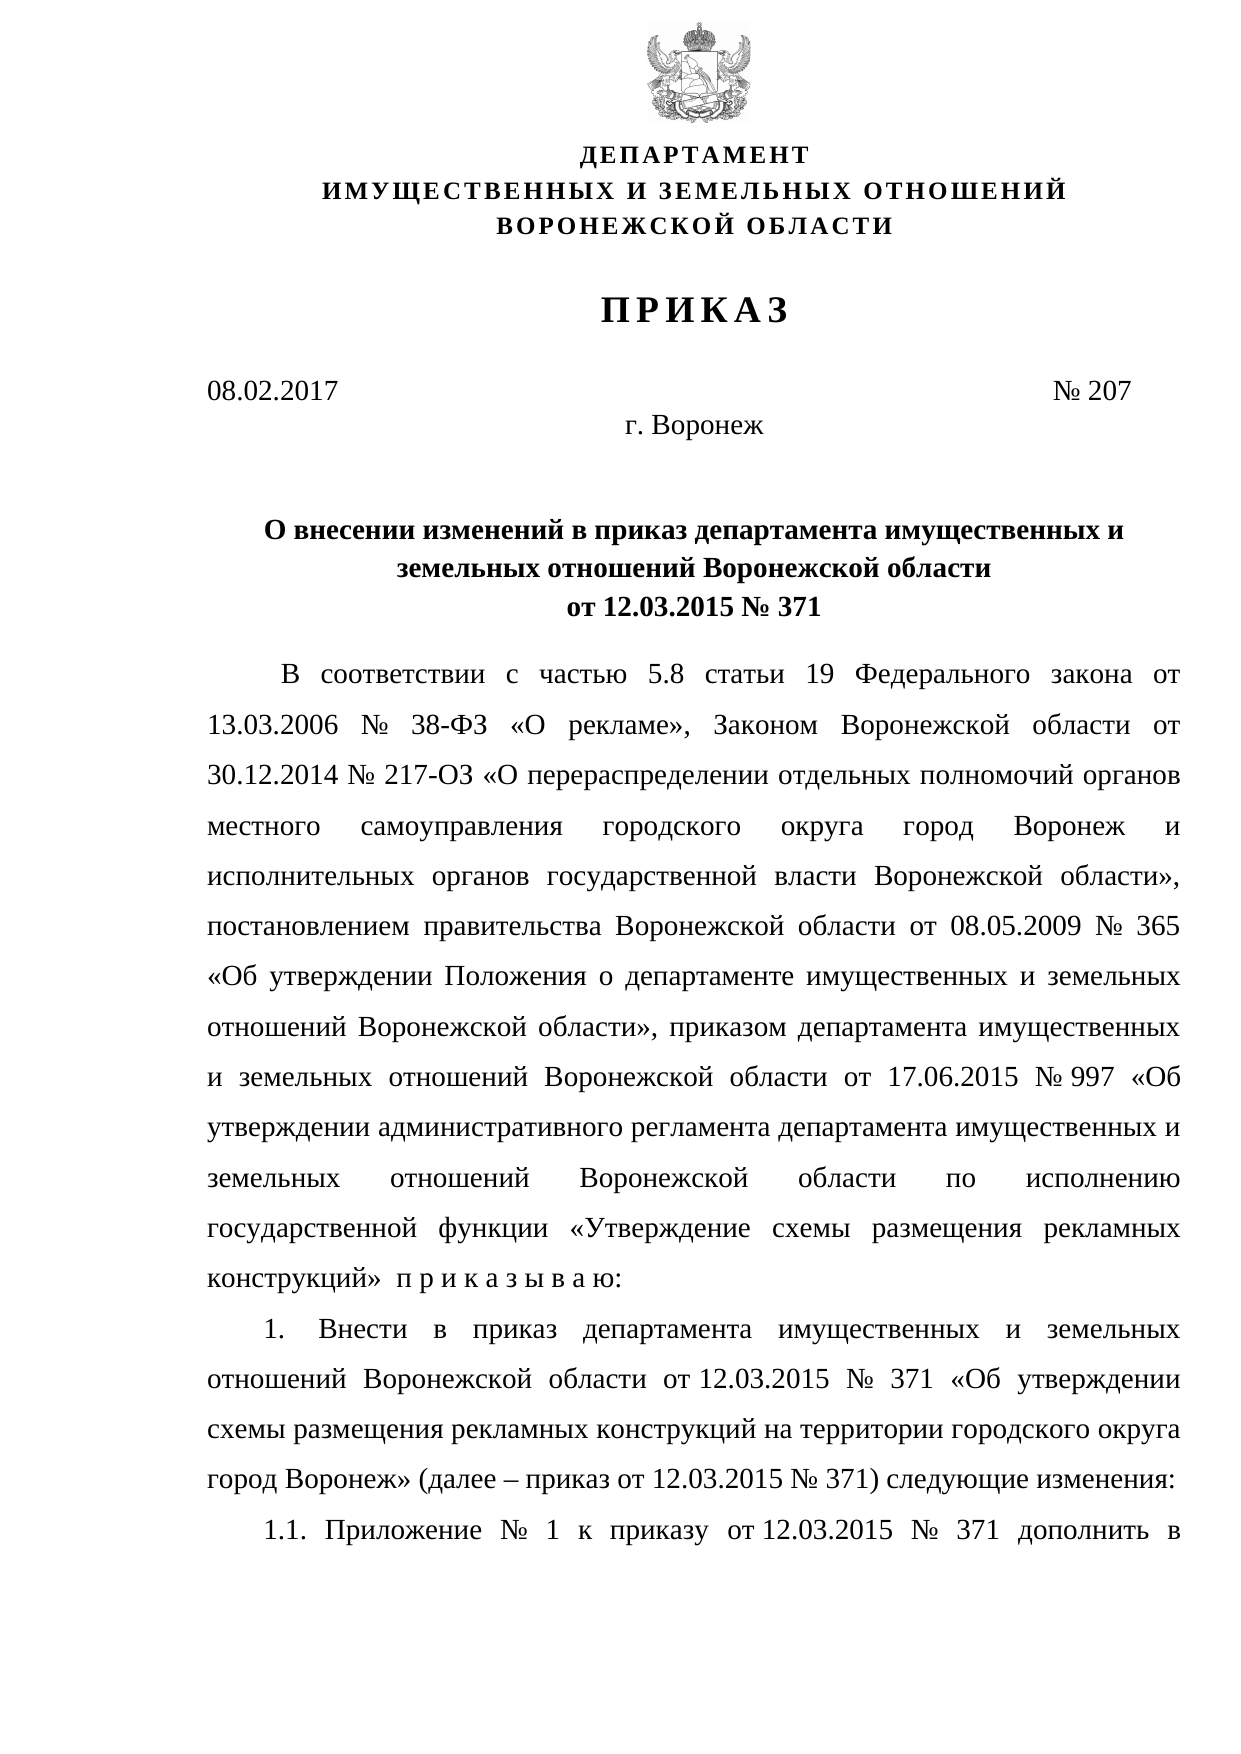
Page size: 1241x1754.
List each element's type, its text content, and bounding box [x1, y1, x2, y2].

text г. Воронеж [207, 407, 1181, 441]
text В соответствии с частью 5.8 статьи 19 Федерального закона от 13.03.2006 № 38-ФЗ «О рекламе», Законом Воронежской области от 30.12.2014 № 217-ОЗ «О перераспределении отдельных полномочий органов местного самоуправления городского округа город Воронеж и исполнительных органов государственной власти Воронежской области», постановлением правительства Воронежской области от 08.05.2009 № 365 «Об утверждении Положения о департаменте имущественных и земельных отношений Воронежской области», приказом департамента имущественных и земельных отношений Воронежской области от 17.06.2015 № 997 «Об утверждении административного регламента департамента имущественных и земельных отношений Воронежской области по исполнению государственной функции «Утверждение схемы размещения рекламных конструкций» п р и к а з ы в а ю: [207, 657, 1181, 1294]
text ПРИКАЗ [207, 287, 1181, 330]
title от 12.03.2015 № 371 [207, 589, 1181, 622]
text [207, 1512, 1181, 1546]
text 1. Внести в приказ департамента имущественных и земельных отношений Воронежской области от 12.03.2015 № 371 «Об утверждении схемы размещения рекламных конструкций на территории городского округа город Воронеж» (далее – приказ от 12.03.2015 № 371) следующие изменения: [207, 1311, 1181, 1495]
subtitle ИМУЩЕСТВЕННЫХ И ЗЕМЕЛЬНЫХ ОТНОШЕНИЙ [207, 181, 1181, 204]
title О внесении изменений в приказ департамента имущественных и земельных отношений Воронежской области [207, 512, 1181, 584]
subtitle ВОРОНЕЖСКОЙ ОБЛАСТИ [207, 216, 1181, 239]
text 08.02.2017 № 207 [207, 373, 1181, 407]
subtitle ДЕПАРТАМЕНТ [207, 145, 1181, 168]
